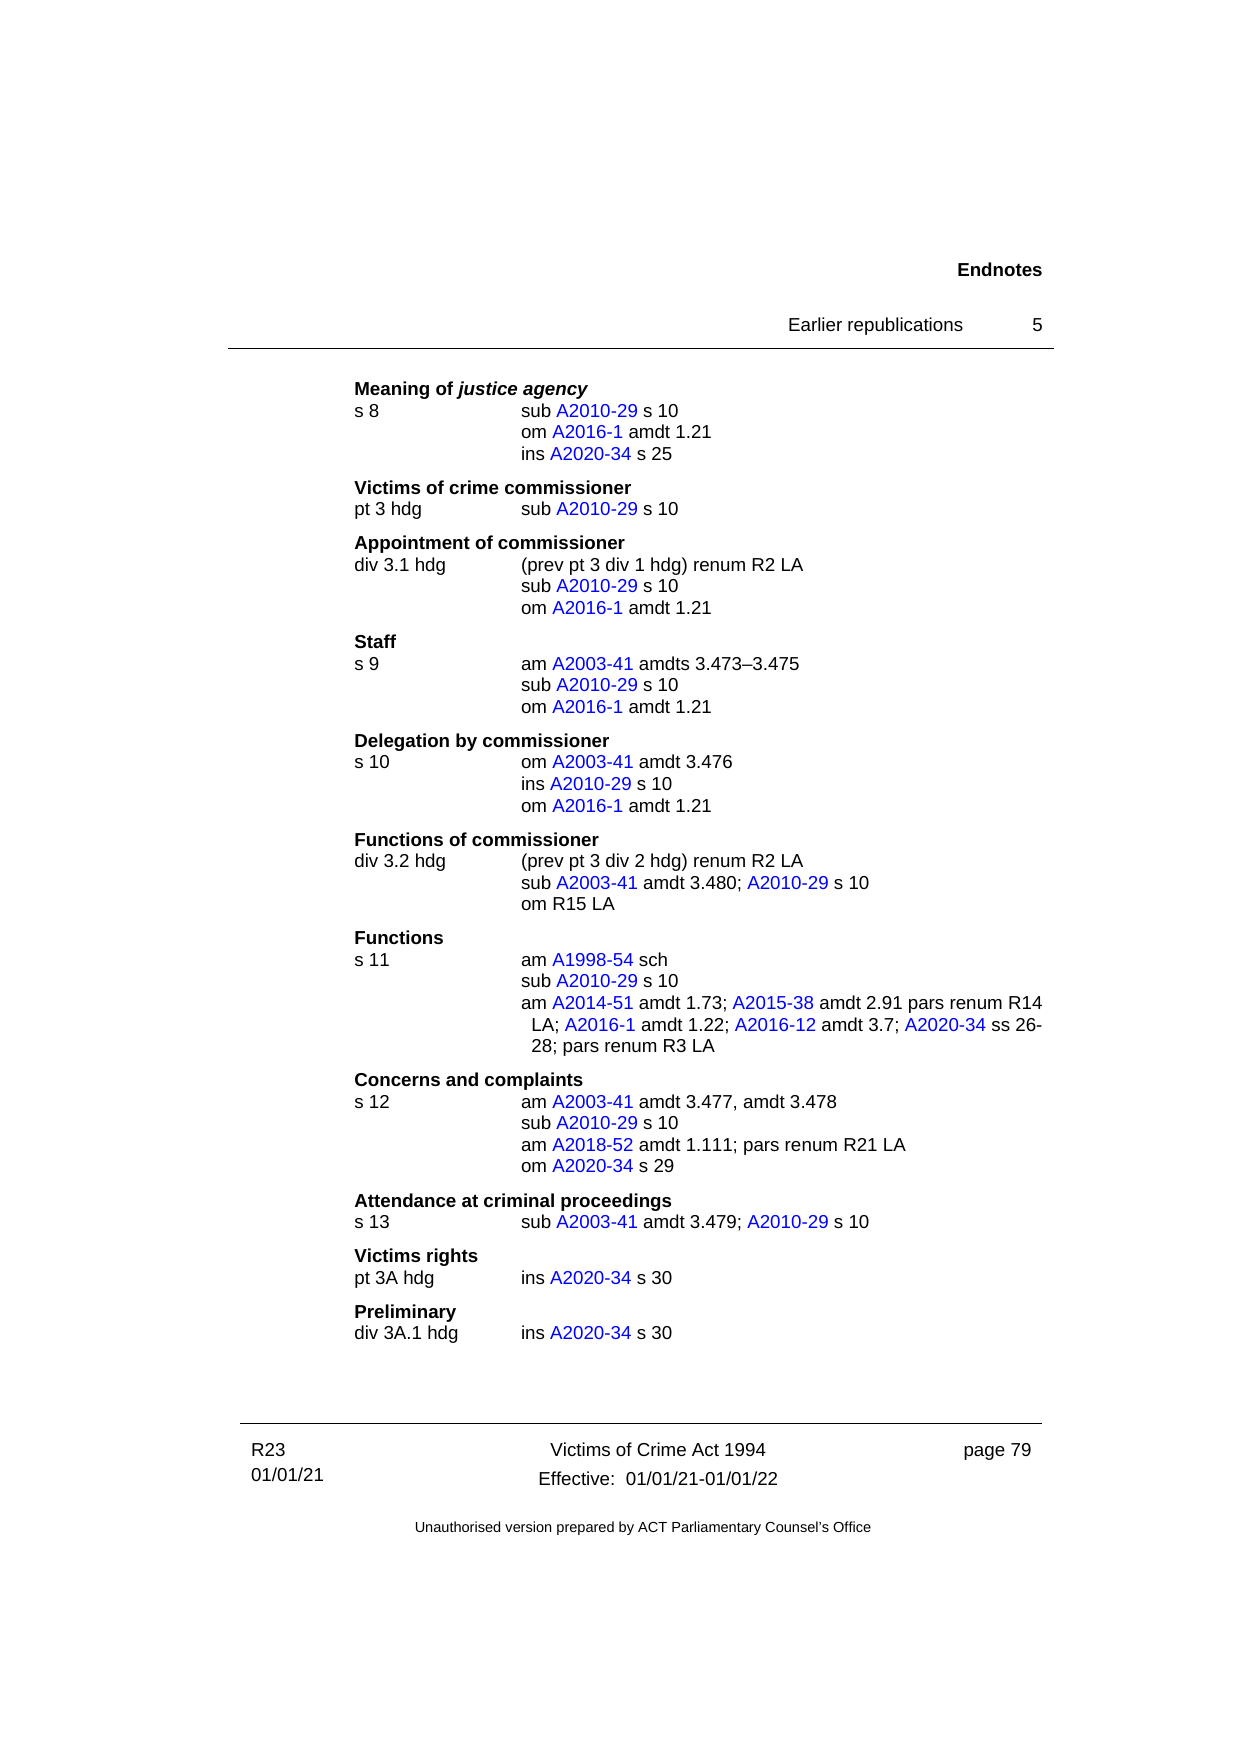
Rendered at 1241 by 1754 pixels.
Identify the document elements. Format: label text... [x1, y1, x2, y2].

text Appointment of commissioner [354, 532, 1042, 554]
text Meaning of justice agency [354, 378, 1042, 399]
text sub A2010-29 s 10 [354, 575, 1042, 597]
text s 11 am A1998-54 sch [354, 949, 1042, 970]
text sub A2010-29 s 10 [354, 674, 1042, 696]
text Functions [354, 927, 1042, 949]
text Functions of commissioner [354, 828, 1042, 850]
text am A2014-51 amdt 1.73; A2015-38 amdt 2.91 pars renum R14 LA; A2016-1 amdt 1.22; A2016-12 amdt 3.7; A2020-34 ss 26-28; pars renum R3 LA [354, 992, 1042, 1057]
text om A2020-34 s 29 [354, 1155, 1042, 1177]
text Victims of crime commissioner [354, 477, 1042, 498]
text s 10 om A2003-41 amdt 3.476 [354, 751, 1042, 773]
text om A2016-1 amdt 1.21 [354, 421, 1042, 442]
text s 12 am A2003-41 amdt 3.477, amdt 3.478 [354, 1091, 1042, 1112]
text sub A2003-41 amdt 3.480; A2010-29 s 10 [354, 872, 1042, 893]
text om R15 LA [354, 893, 1042, 915]
text Attendance at criminal proceedings [354, 1189, 1042, 1211]
text s 9 am A2003-41 amdts 3.473–3.475 [354, 652, 1042, 674]
text s 13 sub A2003-41 amdt 3.479; A2010-29 s 10 [354, 1211, 1042, 1232]
text Delegation by commissioner [354, 730, 1042, 751]
text Concerns and complaints [354, 1069, 1042, 1091]
text sub A2010-29 s 10 [354, 970, 1042, 992]
text s 8 sub A2010-29 s 10 [354, 399, 1042, 421]
text div 3.2 hdg (prev pt 3 div 2 hdg) renum R2 LA [354, 850, 1042, 872]
text ins A2020-34 s 25 [354, 442, 1042, 464]
text pt 3A hdg ins A2020-34 s 30 [354, 1267, 1042, 1288]
text pt 3 hdg sub A2010-29 s 10 [354, 498, 1042, 520]
text am A2018-52 amdt 1.111; pars renum R21 LA [354, 1134, 1042, 1155]
text Victims rights [354, 1245, 1042, 1267]
text sub A2010-29 s 10 [354, 1112, 1042, 1134]
text ins A2010-29 s 10 [354, 773, 1042, 794]
text om A2016-1 amdt 1.21 [354, 597, 1042, 618]
text div 3A.1 hdg ins A2020-34 s 30 [354, 1322, 1042, 1344]
text om A2016-1 amdt 1.21 [354, 794, 1042, 816]
text om A2016-1 amdt 1.21 [354, 696, 1042, 717]
text Staff [354, 631, 1042, 652]
text Preliminary [354, 1301, 1042, 1322]
text div 3.1 hdg (prev pt 3 div 1 hdg) renum R2 LA [354, 554, 1042, 575]
